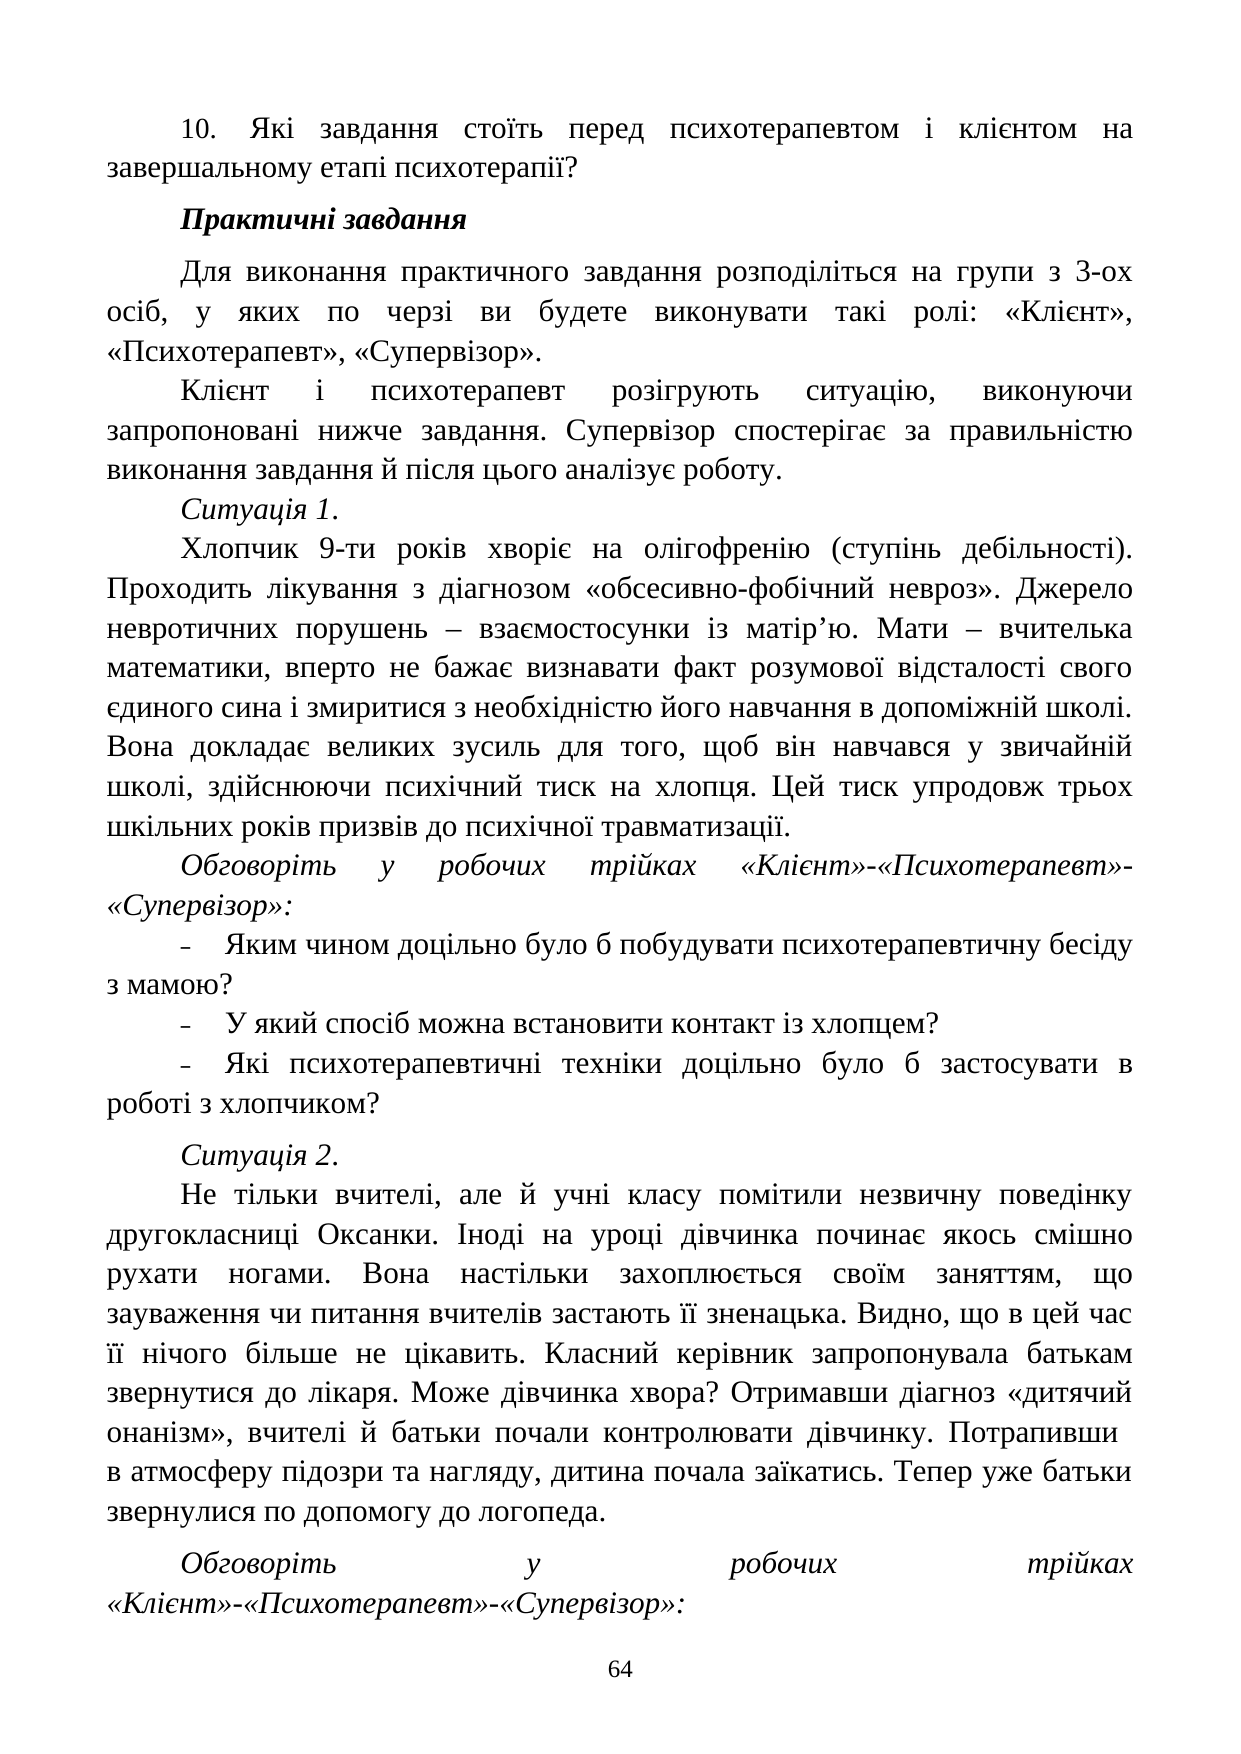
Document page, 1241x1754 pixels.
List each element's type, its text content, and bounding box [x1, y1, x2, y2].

text Обговоріть у робочих трійках «Клієнт»-«Психотерапевт»-«Супервізор»: [106, 1542, 1134, 1621]
list Які завдання стоїть перед психотерапевтом і клієнтом на завершальному етапі психотерапії? [106, 106, 1134, 186]
text Не тільки вчителі, але й учні класу помітили незвичну поведінку другокласниці Оксанки. Іноді на уроці дівчинка починає якось смішно рухати ногами. Вона настільки захоплюється своїм заняттям, що зауваження чи питання вчителів застають її зненацька. Видно, що в цей час її нічого більше не цікавить. Класний керівник запропонувала батькам звернутися до лікаря. Може дівчинка хвора? Отримавши діагноз «дитячий онанізм», вчителі й батьки почали контролювати дівчинку. Потрапивши в атмосферу підозри та нагляду, дитина почала заїкатись. Тепер уже батьки звернулися по допомогу до логопеда. [106, 1173, 1134, 1529]
list Які психотерапевтичні техніки доцільно було б застосувати в роботі з хлопчиком? [106, 1042, 1134, 1121]
text Для виконання практичного завдання розподіліться на групи з 3-ох осіб, у яких по черзі ви будете виконувати такі ролі: «Клієнт», «Психотерапевт», «Супервізор». [106, 250, 1134, 369]
text Ситуація 2. [106, 1133, 1134, 1173]
list Яким чином доцільно було б побудувати психотерапевтичну бесіду з мамою? [106, 923, 1134, 1002]
text Ситуація 1. [106, 488, 1134, 527]
text Клієнт і психотерапевт розігрують ситуацію, виконуючи запропоновані нижче завдання. Супервізор спостерігає за правильністю виконання завдання й після цього аналізує роботу. [106, 369, 1134, 488]
text Практичні завдання [106, 198, 1134, 238]
text Обговоріть у робочих трійках «Клієнт»-«Психотерапевт»- «Супервізор»: [106, 844, 1134, 923]
list У який спосіб можна встановити контакт із хлопцем? [106, 1002, 1134, 1042]
text Хлопчик 9-ти років хворіє на олігофренію (ступінь дебільності). Проходить лікування з діагнозом «обсесивно-фобічний невроз». Джерело невротичних порушень – взаємостосунки із матір’ю. Мати – вчителька математики, вперто не бажає визнавати факт розумової відсталості свого єдиного сина і змиритися з необхідністю його навчання в допоміжній школі. Вона докладає великих зусиль для того, щоб він навчався у звичайній школі, здійснюючи психічний тиск на хлопця. Цей тиск упродовж трьох шкільних років призвів до психічної травматизації. [106, 527, 1134, 844]
